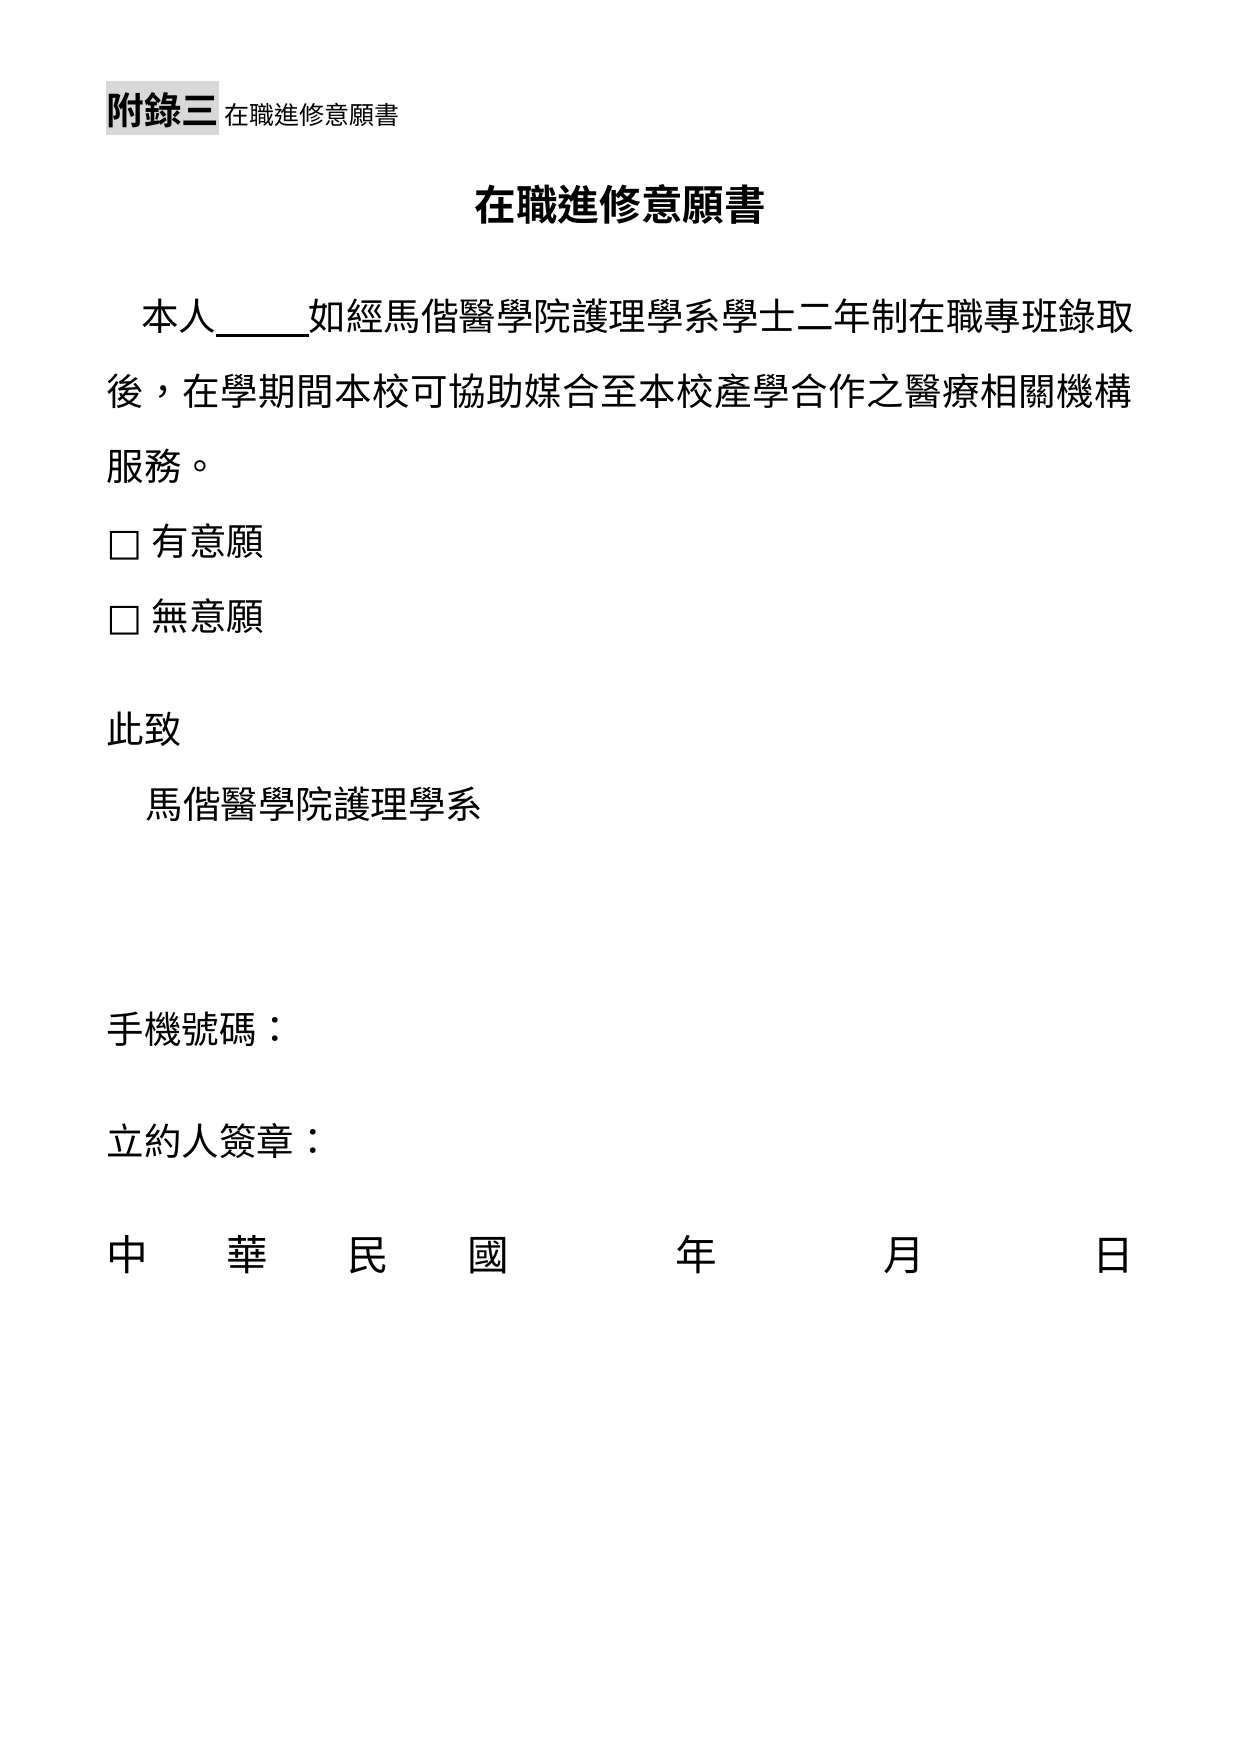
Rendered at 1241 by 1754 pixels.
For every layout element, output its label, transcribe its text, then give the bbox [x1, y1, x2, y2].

text 在職進修意願書 [106, 164, 1134, 239]
text 本人 如經馬偕醫學院護理學系學士二年制在職專班錄取後，在學期間本校可協助媒合至本校產學合作之醫療相關機構服務。 [106, 277, 1134, 502]
text 此致 [106, 689, 1134, 764]
text 中華民國 年 月 日 [106, 1214, 1134, 1289]
subtitle 附錄三 在職進修意願書 [106, 71, 1134, 146]
text □ 無意願 [106, 577, 1134, 652]
text □ 有意願 [106, 502, 1134, 577]
text 立約人簽章： [106, 1102, 1134, 1177]
text 手機號碼： [106, 989, 1134, 1064]
text 馬偕醫學院護理學系 [106, 764, 1134, 839]
